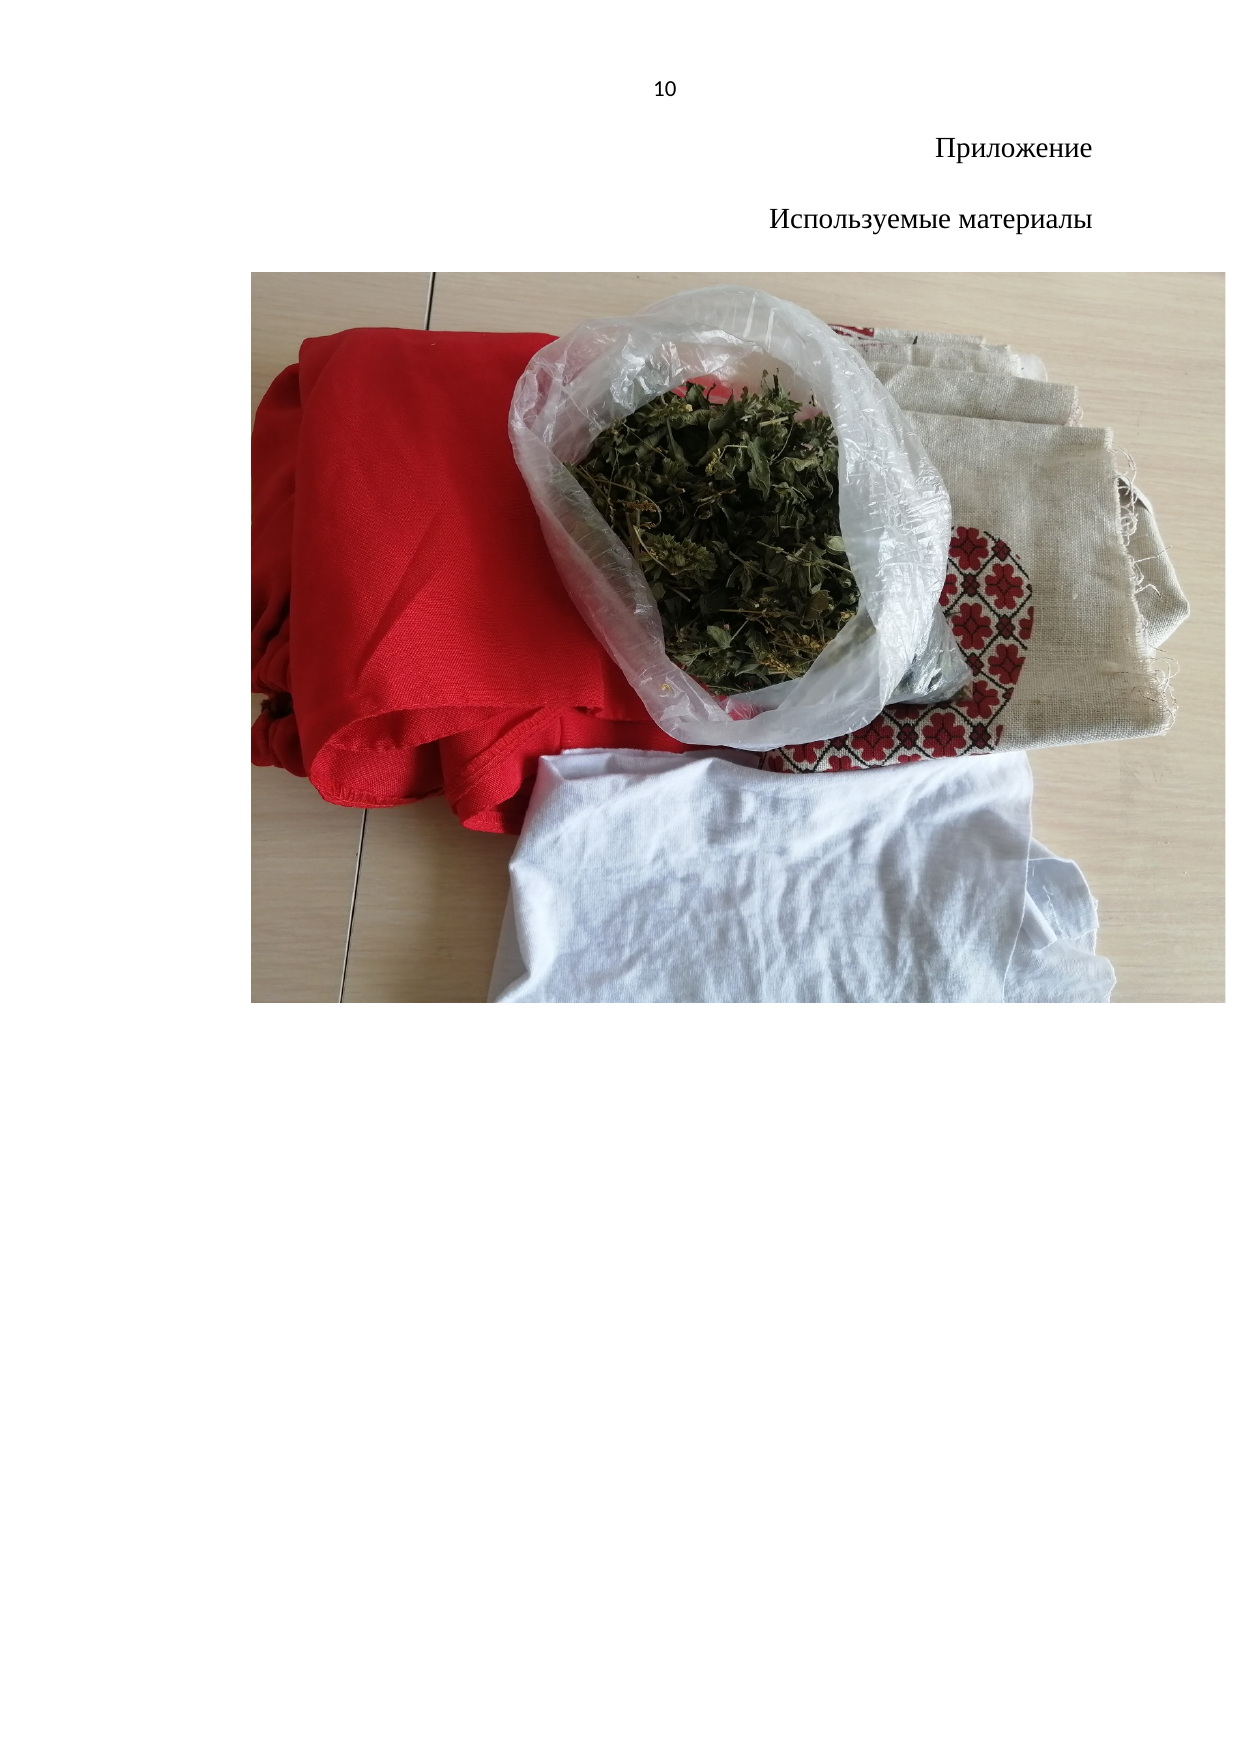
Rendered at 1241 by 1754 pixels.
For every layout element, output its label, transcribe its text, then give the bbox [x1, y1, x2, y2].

picture [251, 272, 1226, 1003]
text Приложение [354, 130, 1093, 163]
text Используемые материалы [354, 201, 1093, 234]
